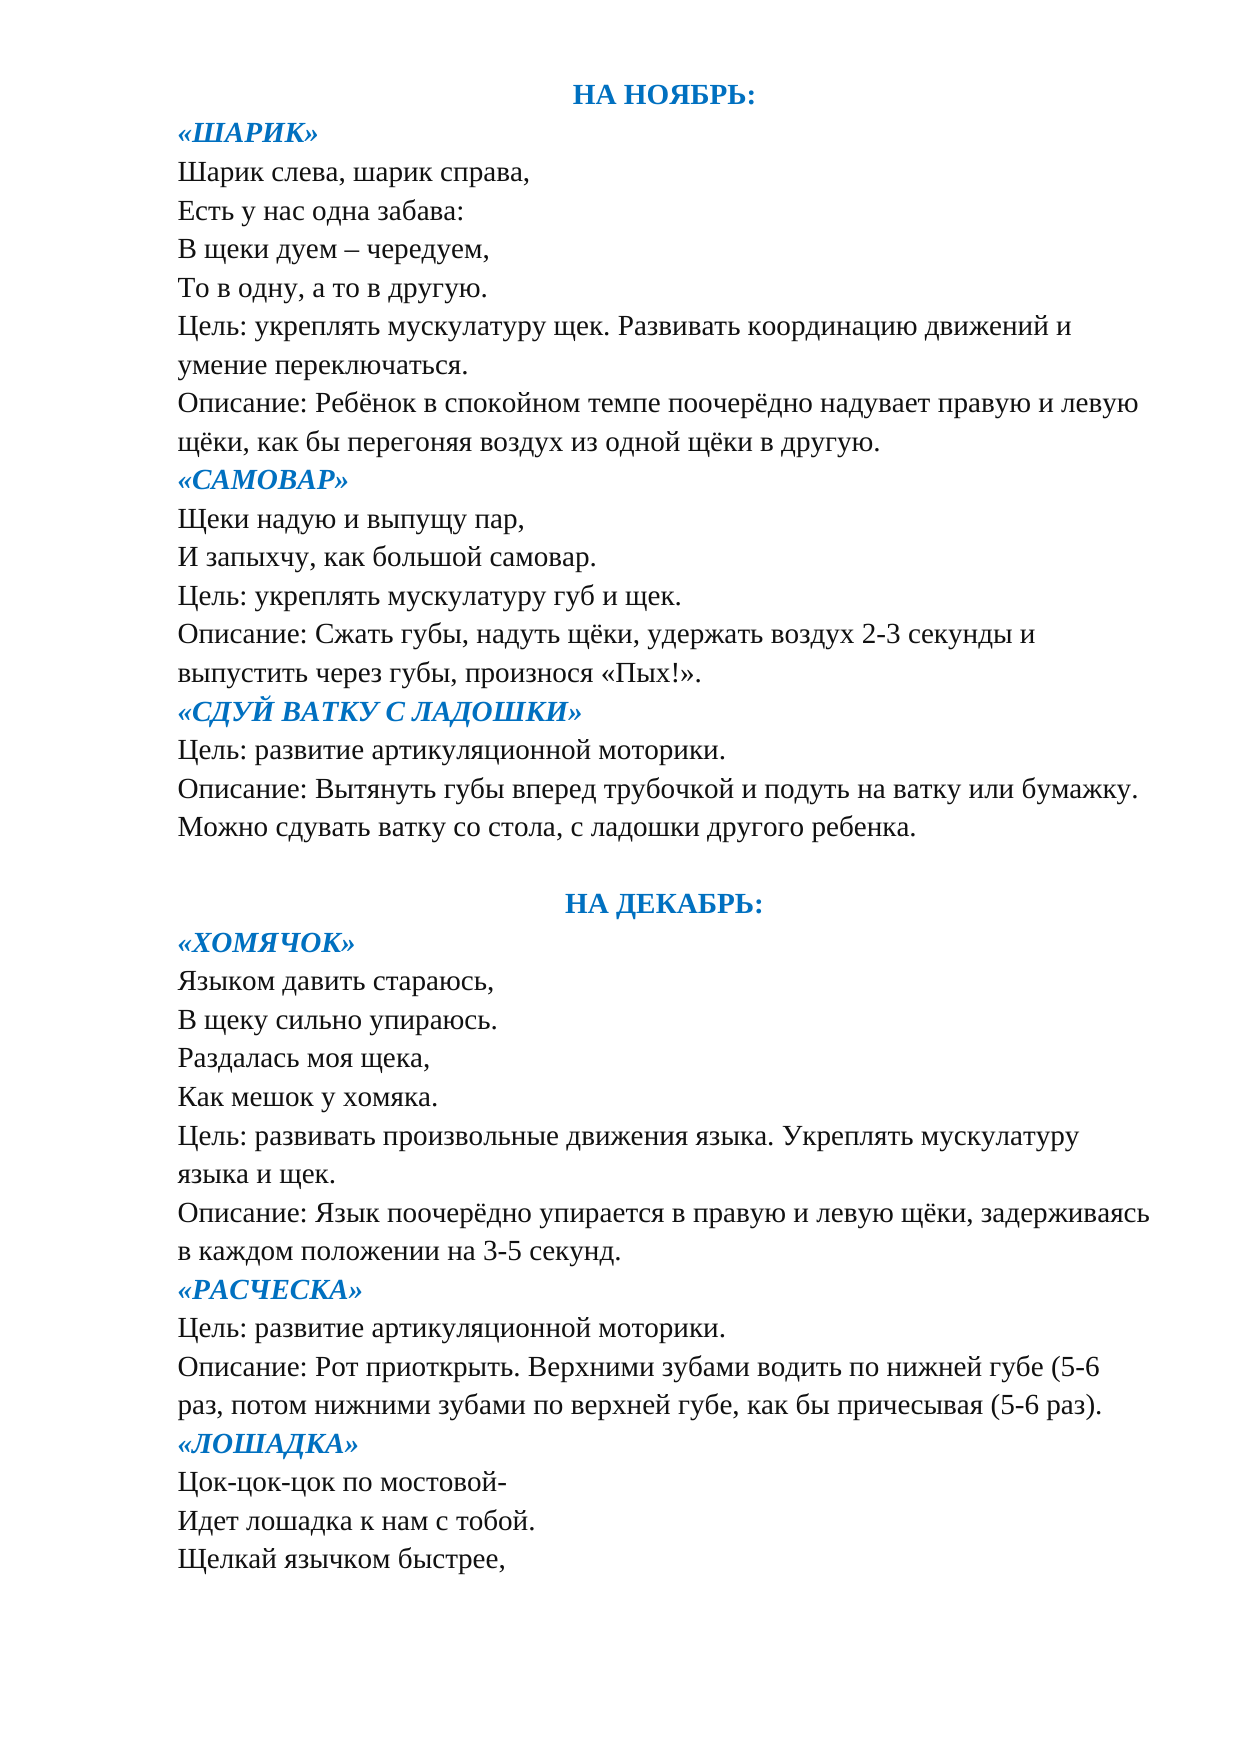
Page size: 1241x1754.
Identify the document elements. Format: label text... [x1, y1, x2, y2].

text «РАСЧЕСКА» [177, 1272, 1152, 1305]
text И запыхчу, как большой самовар. [177, 539, 1152, 573]
text Цель: укреплять мускулатуру губ и щек. [177, 578, 1152, 612]
text «ШАРИК» [177, 116, 1152, 149]
text Цок-цок-цок по мостовой- [177, 1464, 1152, 1498]
text Цель: развивать произвольные движения языка. Укреплять мускулатуру языка и щек. [177, 1118, 1152, 1190]
text «СДУЙ ВАТКУ С ЛАДОШКИ» [177, 694, 1152, 727]
text То в одну, а то в другую. [177, 270, 1152, 303]
text Раздалась моя щека, [177, 1041, 1152, 1074]
text Описание: Сжать губы, надуть щёки, удержать воздух 2-3 секунды и выпустить через губы, произнося «Пых!». [177, 617, 1152, 689]
text «ЛОШАДКА» [177, 1426, 1152, 1459]
text Цель: развитие артикуляционной моторики. [177, 732, 1152, 766]
text Описание: Ребёнок в спокойном темпе поочерёдно надувает правую и левую щёки, как бы перегоняя воздух из одной щёки в другую. [177, 385, 1152, 457]
text Цель: развитие артикуляционной моторики. [177, 1310, 1152, 1344]
text НА ДЕКАБРЬ: [177, 886, 1152, 920]
text В щеку сильно упираюсь. [177, 1002, 1152, 1036]
text «САМОВАР» [177, 462, 1152, 496]
text Щелкай язычком быстрее, [177, 1542, 1152, 1575]
text Описание: Язык поочерёдно упирается в правую и левую щёки, задерживаясь в каждом положении на 3-5 секунд. [177, 1195, 1152, 1267]
text Описание: Вытянуть губы вперед трубочкой и подуть на ватку или бумажку. Можно сдувать ватку со стола, с ладошки другого ребенка. [177, 771, 1152, 843]
text Описание: Рот приоткрыть. Верхними зубами водить по нижней губе (5-6 раз, потом нижними зубами по верхней губе, как бы причесывая (5-6 раз). [177, 1349, 1152, 1421]
text Языком давить стараюсь, [177, 963, 1152, 997]
text Есть у нас одна забава: [177, 193, 1152, 226]
text Цель: укреплять мускулатуру щек. Развивать координацию движений и умение переключаться. [177, 308, 1152, 380]
text «ХОМЯЧОК» [177, 925, 1152, 958]
text Шарик слева, шарик справа, [177, 154, 1152, 188]
text НА НОЯБРЬ: [177, 77, 1152, 111]
text В щеки дуем – чередуем, [177, 231, 1152, 265]
text Щеки надую и выпущу пар, [177, 501, 1152, 534]
text Идет лошадка к нам с тобой. [177, 1503, 1152, 1537]
text Как мешок у хомяка. [177, 1079, 1152, 1113]
